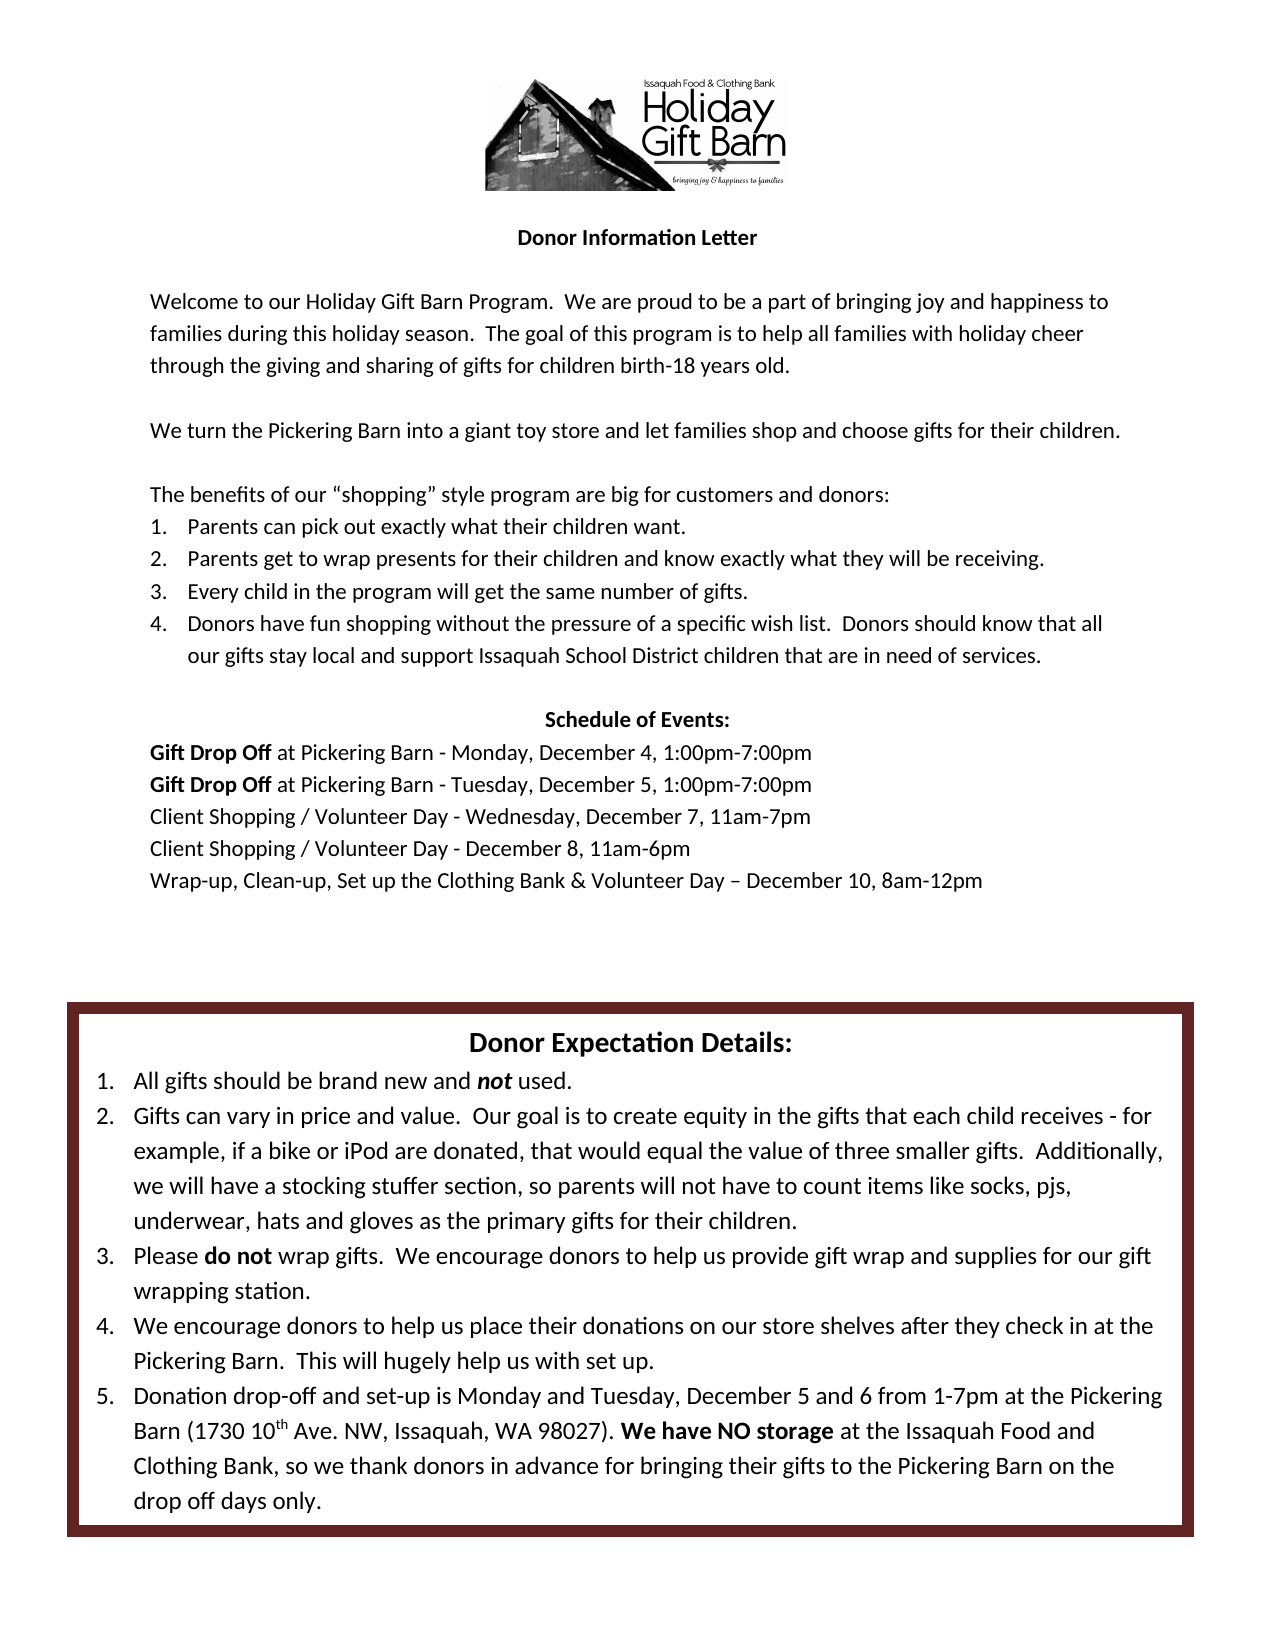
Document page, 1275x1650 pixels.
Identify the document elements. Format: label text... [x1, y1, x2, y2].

text We turn the Pickering Barn into a giant toy store and let families shop and choose gifts for their children. [150, 416, 1125, 444]
text Donor Information Letter [150, 223, 1125, 251]
list Every child in the program will get the same number of gifts. [150, 577, 1125, 605]
picture [485, 75, 790, 191]
list Parents can pick out exactly what their children want. [150, 512, 1125, 540]
text Schedule of Events: [150, 706, 1125, 733]
text Client Shopping / Volunteer Day - Wednesday, December 7, 11am-7pm [150, 802, 1125, 830]
text Gift Drop Off at Pickering Barn - Monday, December 4, 1:00pm-7:00pm [150, 738, 1125, 766]
text Gift Drop Off at Pickering Barn - Tuesday, December 5, 1:00pm-7:00pm [150, 770, 1125, 798]
text Client Shopping / Volunteer Day - December 8, 11am-6pm [150, 834, 1125, 862]
text Welcome to our Holiday Gift Barn Program. We are proud to be a part of bringing joy and happiness to families during this holiday season. The goal of this program is to help all families with holiday cheer through the giving and sharing of gifts for children birth-18 years old. [150, 287, 1125, 379]
list Parents get to wrap presents for their children and know exactly what they will be receiving. [150, 544, 1125, 573]
list Wrap-up, Clean-up, Set up the Clothing Bank & Volunteer Day – December 10, 8am-12pm [150, 866, 1125, 894]
list Donors have fun shopping without the pressure of a specific wish list. Donors should know that all our gifts stay local and support Issaquah School District children that are in need of services. [150, 609, 1125, 669]
text The benefits of our “shopping” style program are big for customers and donors: [150, 480, 1125, 508]
